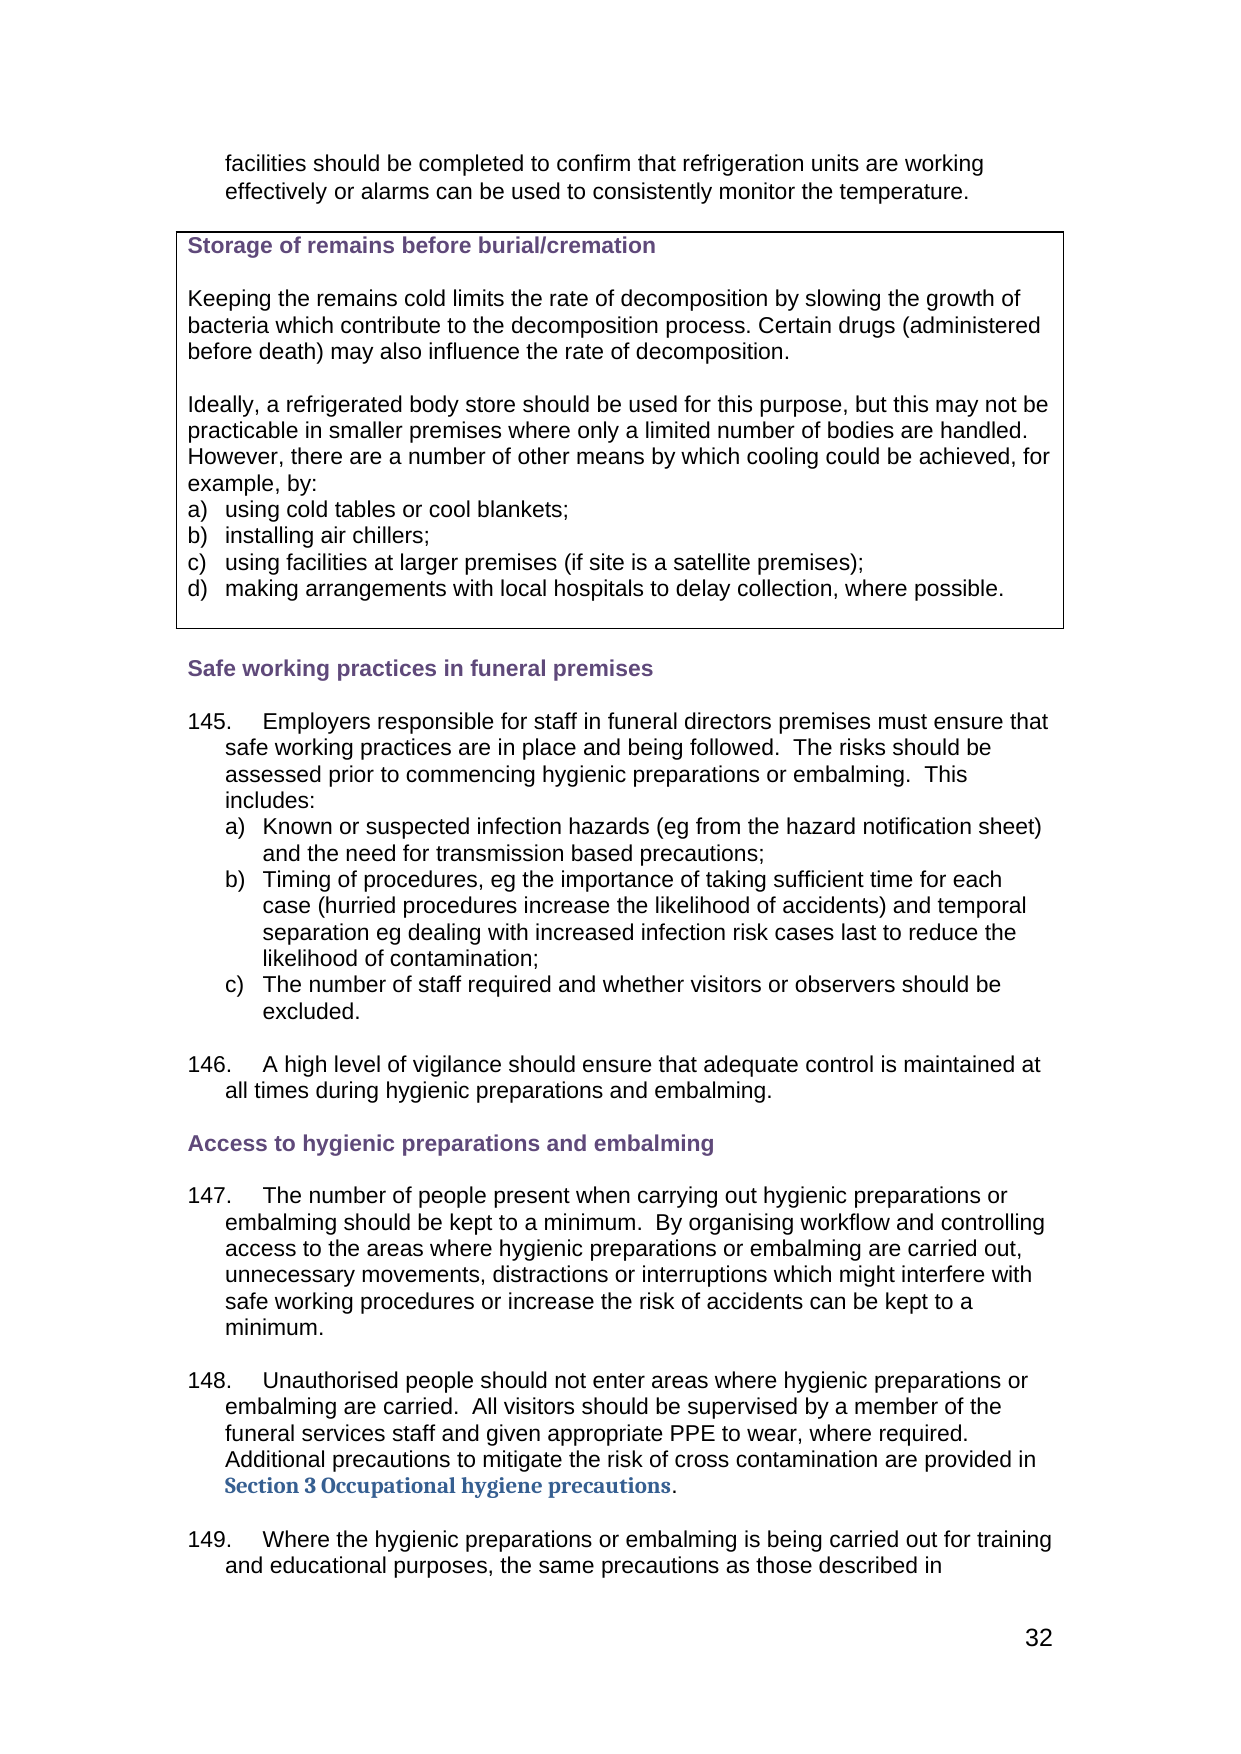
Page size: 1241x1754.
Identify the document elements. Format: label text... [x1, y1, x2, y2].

list The number of staff required and whether visitors or observers should be excluded. [225, 971, 1053, 1024]
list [187, 1526, 1053, 1578]
text Safe working practices in funeral premises [187, 655, 1053, 682]
table_header Storage of remains before burial/cremation Keeping the remains cold limits the rate of decomposition by slowing the growth of bacteria which contribute to the decomposition process. Certain drugs (administered before death) may also influence the rate of decomposition. Ideally, a refrigerated body store should be used for this purpose, but this may not be practicable in smaller premises where only a limited number of bodies are handled. However, there are a number of other means by which cooling could be achieved, for example, by: using cold tables or cool blankets; installing air chillers; using facilities at larger premises (if site is a satellite premises); making arrangements with local hospitals to delay collection, where possible. [177, 233, 1063, 628]
list The number of people present when carrying out hygienic preparations or embalming should be kept to a minimum. By organising workflow and controlling access to the areas where hygienic preparations or embalming are carried out, unnecessary movements, distractions or interruptions which might interfere with safe working procedures or increase the risk of accidents can be kept to a minimum. [187, 1182, 1053, 1340]
list Unauthorised people should not enter areas where hygienic preparations or embalming are carried. All visitors should be supervised by a member of the funeral services staff and given appropriate PPE to wear, where required. Additional precautions to mitigate the risk of cross contamination are provided in Section 3 Occupational hygiene precautions. [187, 1367, 1053, 1499]
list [187, 150, 1053, 205]
list Known or suspected infection hazards (eg from the hazard notification sheet) and the need for transmission based precautions; [225, 813, 1053, 866]
list A high level of vigilance should ensure that adequate control is maintained at all times during hygienic preparations and embalming. [187, 1051, 1053, 1103]
text Access to hygienic preparations and embalming [187, 1129, 1053, 1156]
list Timing of procedures, eg the importance of taking sufficient time for each case (hurried procedures increase the likelihood of accidents) and temporal separation eg dealing with increased infection risk cases last to reduce the likelihood of contamination; [225, 866, 1053, 971]
list Employers responsible for staff in funeral directors premises must ensure that safe working practices are in place and being followed. The risks should be assessed prior to commencing hygienic preparations or embalming. This includes: [187, 708, 1053, 813]
